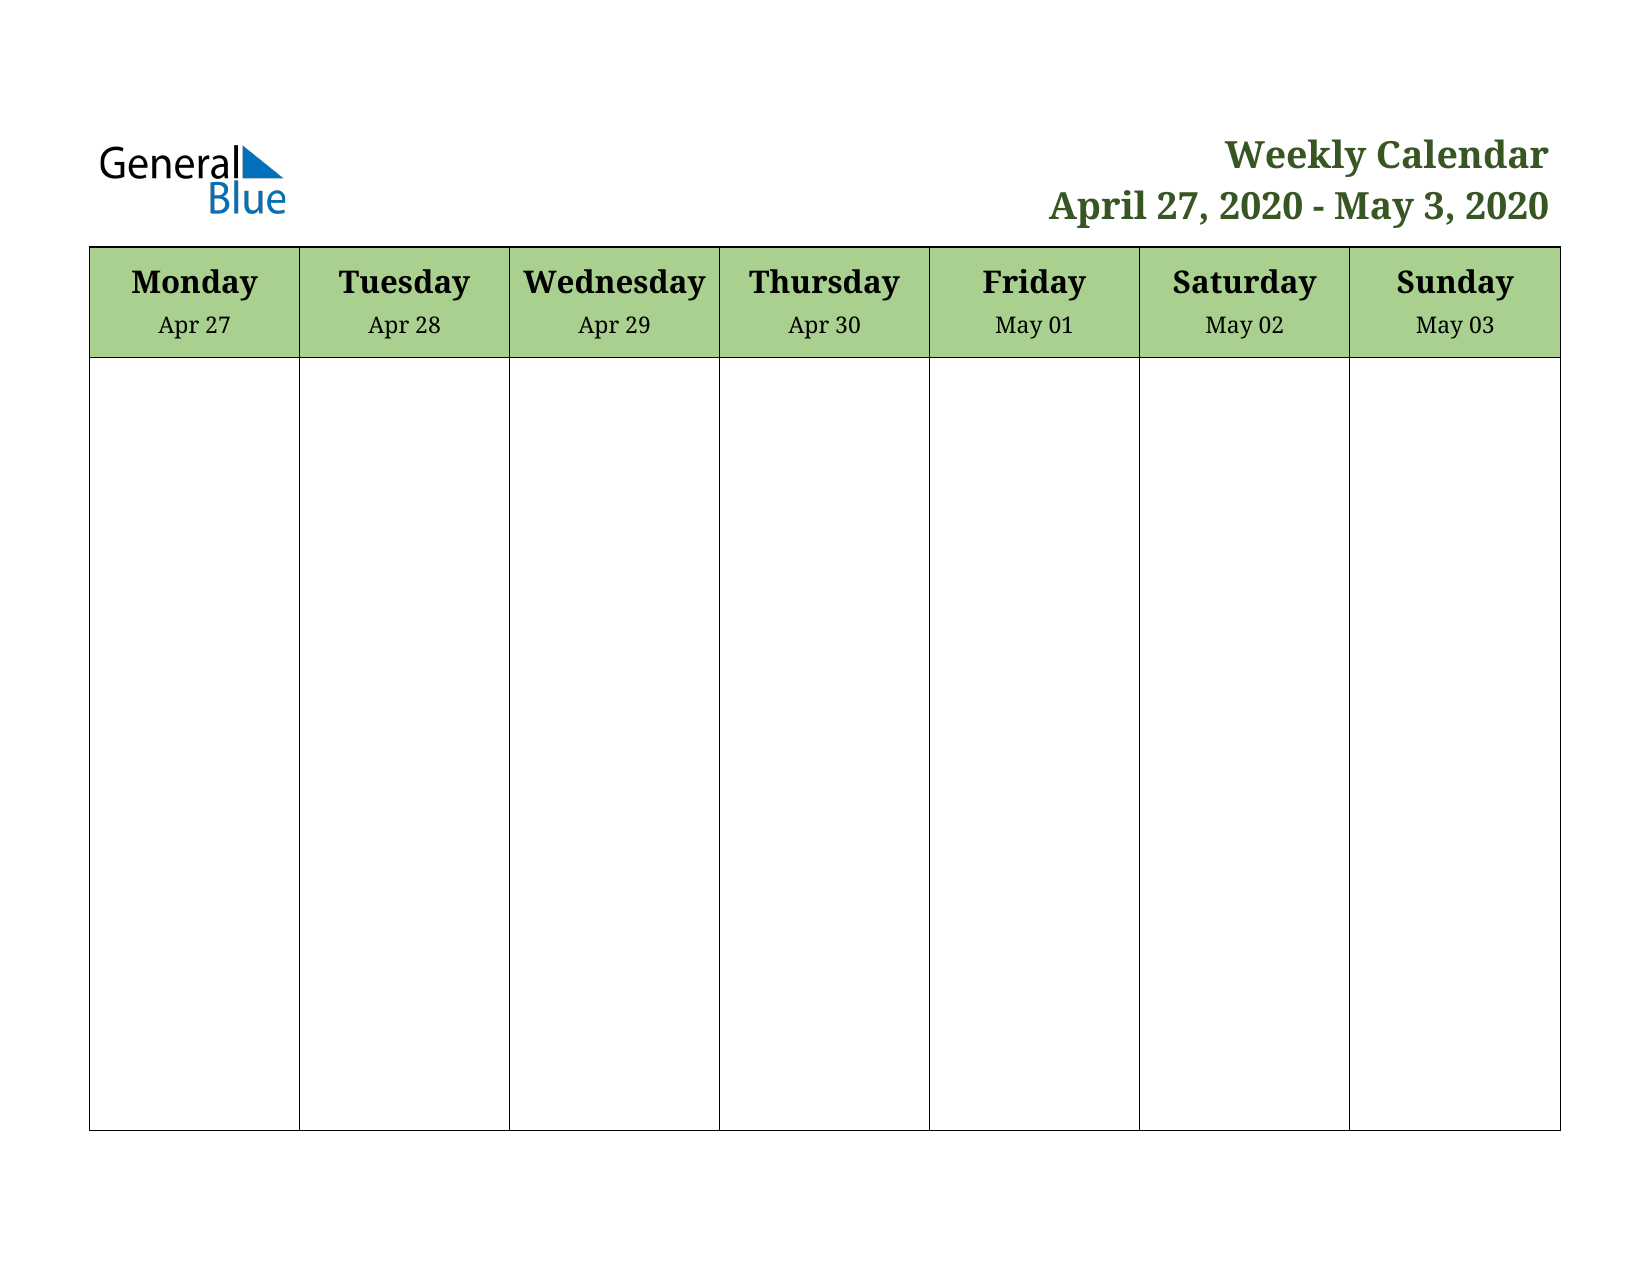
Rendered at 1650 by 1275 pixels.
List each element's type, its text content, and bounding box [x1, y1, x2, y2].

table_cell Thursday Apr 30 [720, 248, 929, 357]
table_cell [930, 358, 1139, 1130]
table_cell [300, 358, 509, 1130]
table_cell Friday May 01 [930, 248, 1139, 357]
table_cell Monday Apr 27 [90, 248, 299, 357]
picture [100, 145, 286, 214]
table_cell [1350, 358, 1560, 1130]
table_cell [510, 358, 719, 1130]
table_cell Wednesday Apr 29 [510, 248, 719, 357]
table_header Weekly Calendar April 27, 2020 - May 3, 2020 [299, 113, 1561, 246]
table_cell Tuesday Apr 28 [300, 248, 509, 357]
table_cell Saturday May 02 [1140, 248, 1349, 357]
table_cell [1140, 358, 1349, 1130]
table_cell [720, 358, 929, 1130]
table_cell [90, 358, 299, 1130]
table_cell Sunday May 03 [1350, 248, 1560, 357]
table_header [89, 113, 299, 246]
